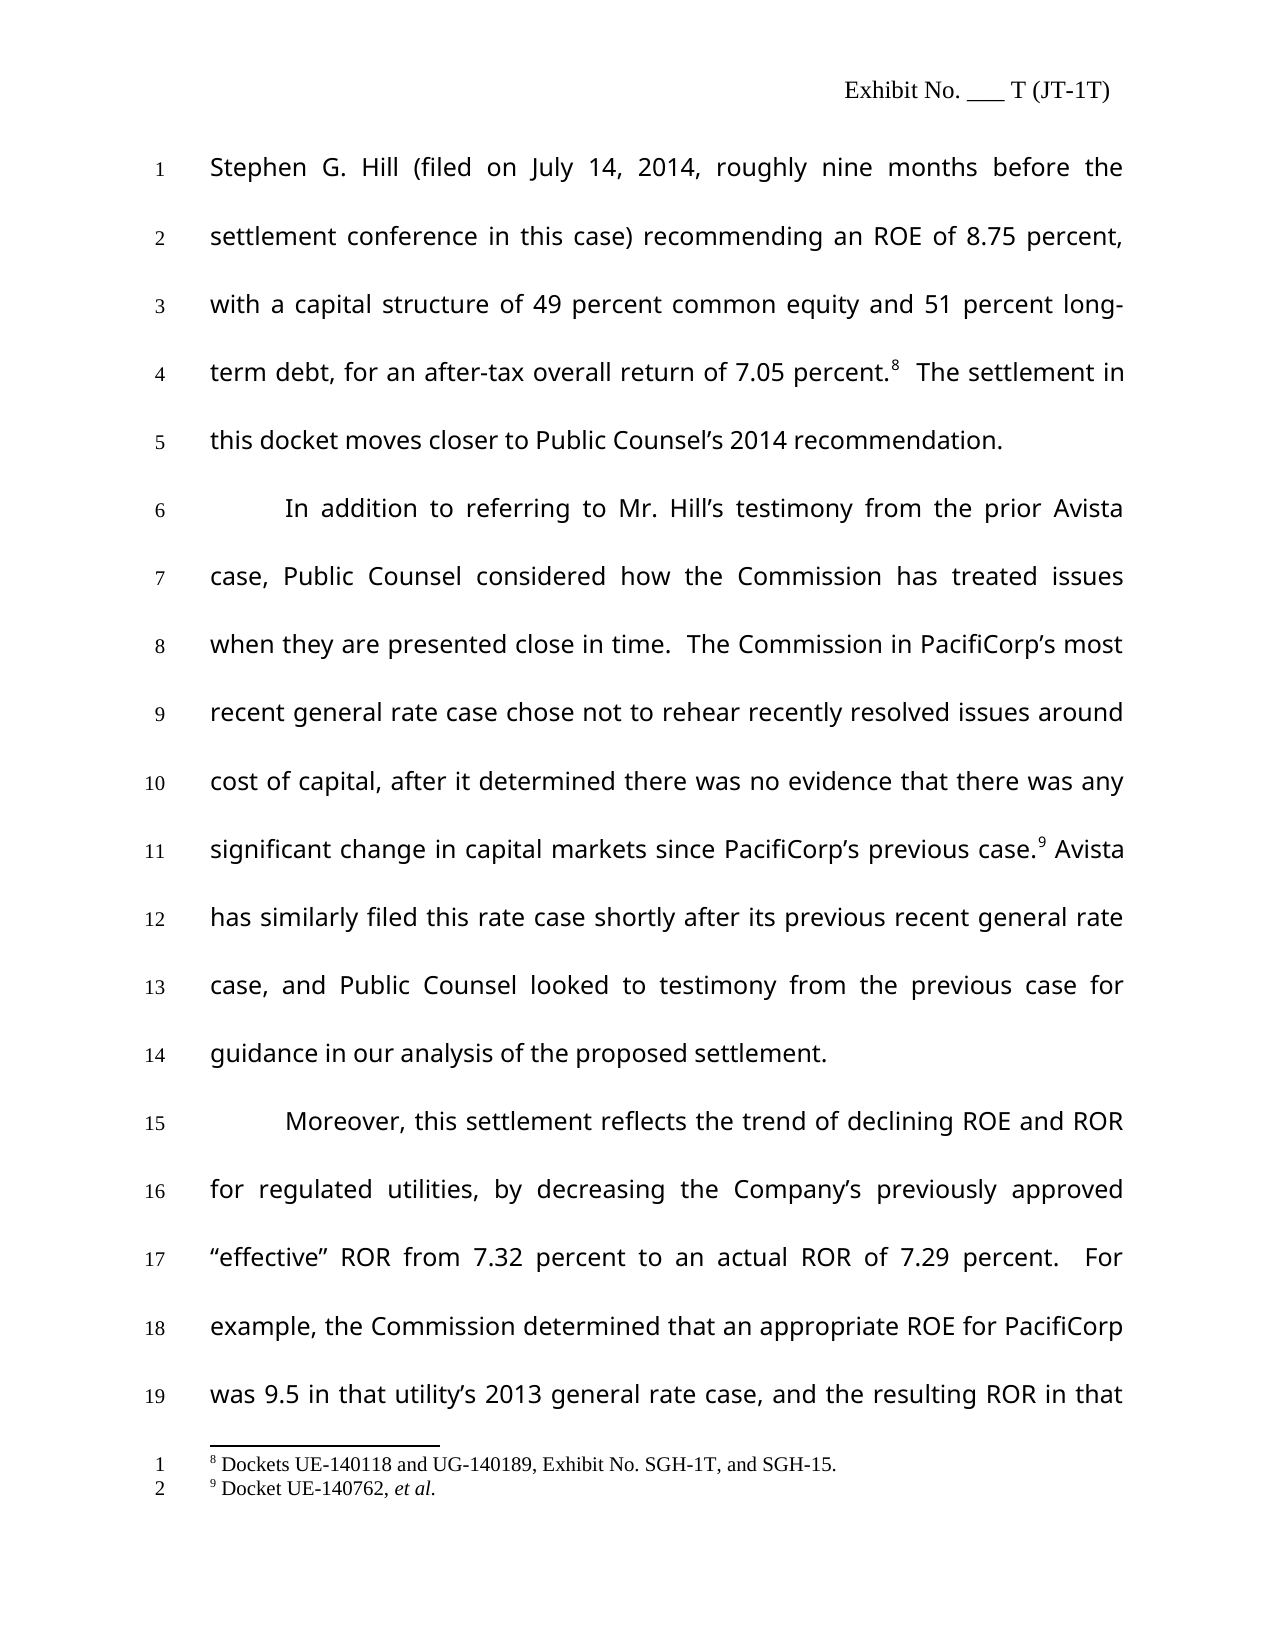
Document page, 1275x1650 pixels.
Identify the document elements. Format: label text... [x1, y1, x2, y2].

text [210, 1104, 1125, 1410]
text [210, 150, 1125, 457]
text In addition to referring to Mr. Hill’s testimony from the prior Avista case, Public Counsel considered how the Commission has treated issues when they are presented close in time. The Commission in PacifiCorp’s most recent general rate case chose not to rehear recently resolved issues around cost of capital, after it determined there was no evidence that there was any significant change in capital markets since PacifiCorp’s previous case. Avista has similarly filed this rate case shortly after its previous recent general rate case, and Public Counsel looked to testimony from the previous case for guidance in our analysis of the proposed settlement. [210, 491, 1125, 1070]
